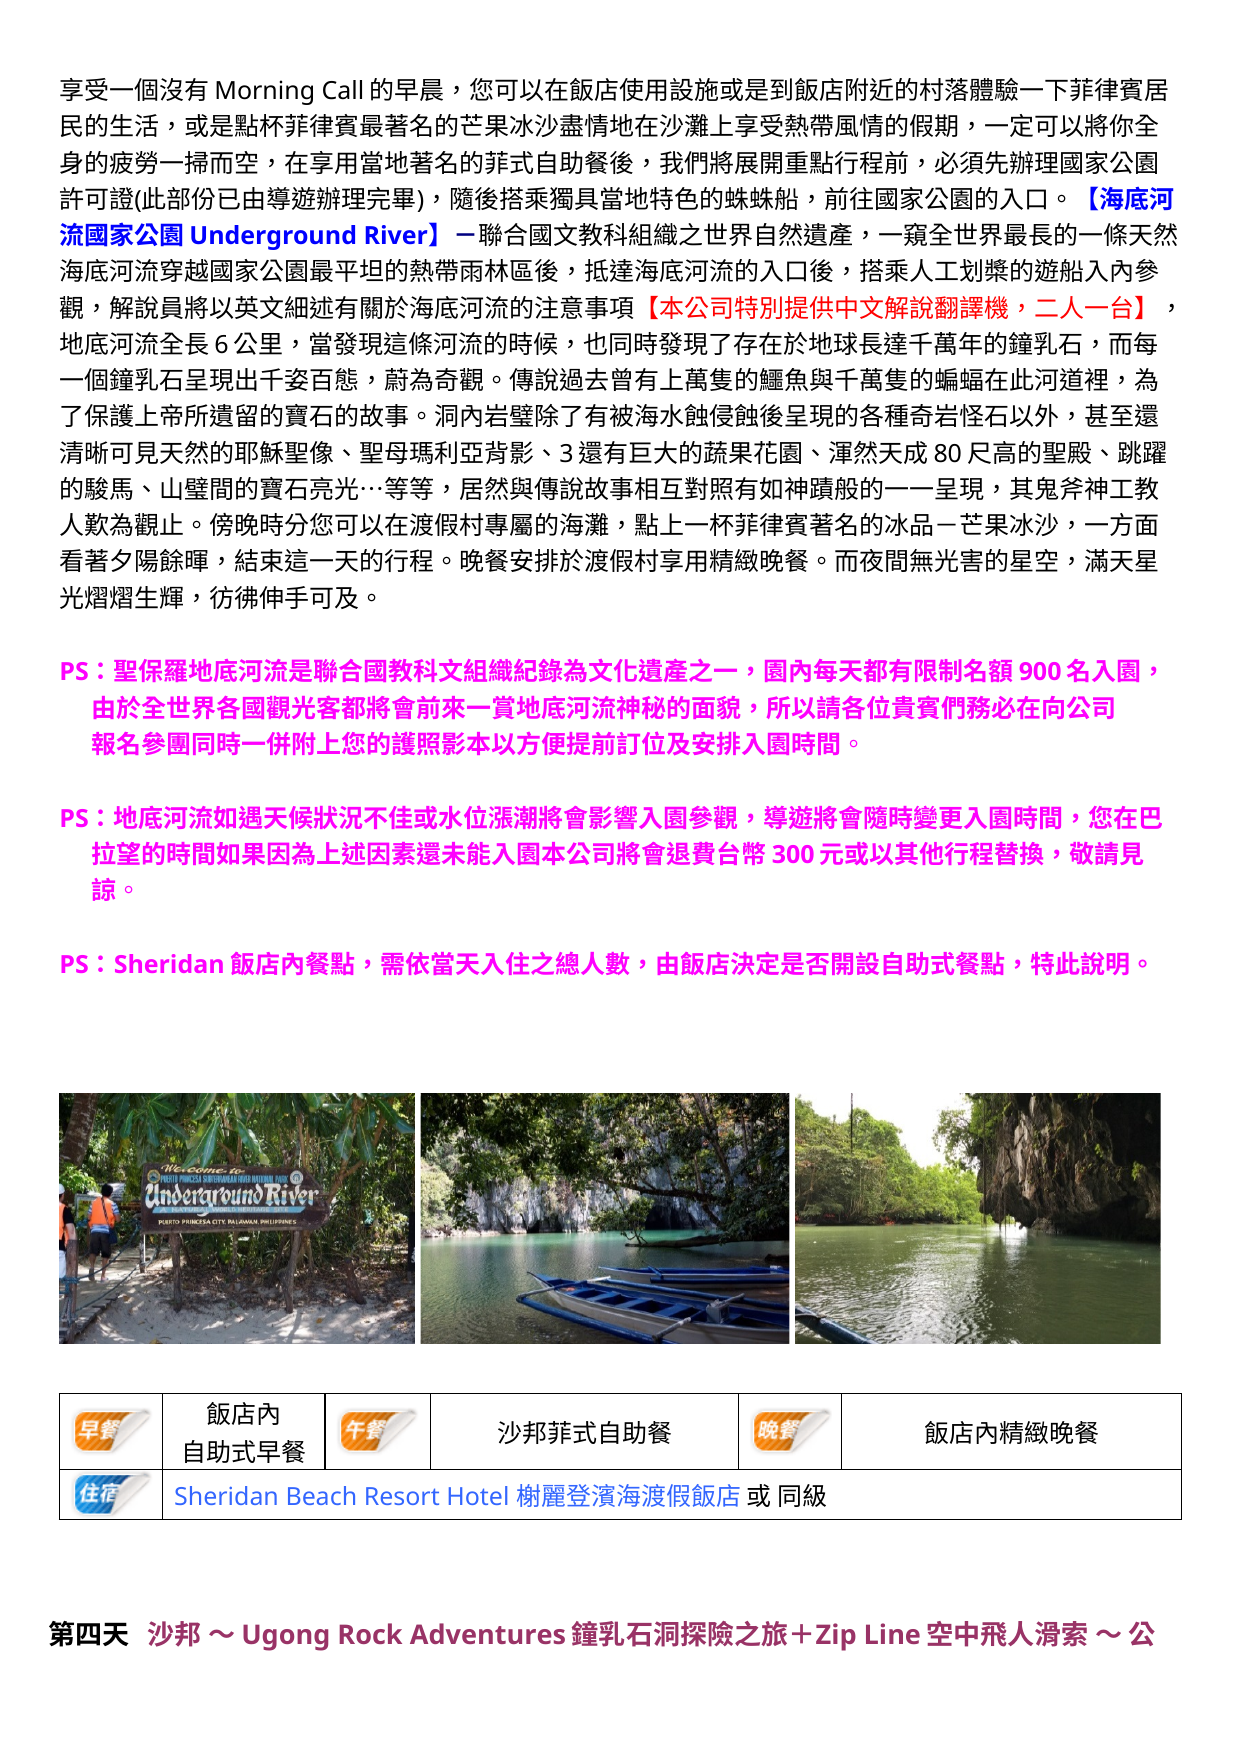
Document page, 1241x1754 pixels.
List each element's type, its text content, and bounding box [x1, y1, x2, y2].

table_header [739, 1394, 841, 1469]
table_header 沙邦菲式自助餐 [431, 1394, 738, 1469]
picture [59, 1093, 415, 1344]
picture [70, 1470, 153, 1519]
table_header 飯店內 自助式早餐 [163, 1394, 324, 1469]
table_header 飯店內精緻晚餐 [842, 1394, 1181, 1469]
table_cell [153, 1470, 162, 1519]
text PS：聖保羅地底河流是聯合國教科文組織紀錄為文化遺產之一，園內每天都有限制名額900名入園， [59, 652, 1181, 688]
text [48, 1595, 1181, 1670]
table_header [326, 1394, 430, 1469]
table_cell [60, 1470, 70, 1519]
table_header [60, 1394, 162, 1469]
table_cell Sheridan Beach Resort Hotel 榭麗登濱海渡假飯店 或 同級 [163, 1470, 1181, 1519]
picture [70, 1407, 153, 1456]
picture [336, 1407, 419, 1456]
text PS：地底河流如遇天候狀況不佳或水位漲潮將會影響入園參觀，導遊將會隨時變更入園時間，您在巴 [59, 798, 1181, 834]
text 報名參團同時一併附上您的護照影本以方便提前訂位及安排入園時間。 [59, 724, 1181, 761]
text 享受一個沒有Morning Call的早晨，您可以在飯店使用設施或是到飯店附近的村落體驗一下菲律賓居民的生活，或是點杯菲律賓最著名的芒果冰沙盡情地在沙灘上享受熱帶風情的假期，一定可以將你全身的疲勞一掃而空，在享用當地著名的菲式自助餐後，我們將展開重點行程前，必須先辦理國家公園許可證(此部份已由導遊辦理完畢)，隨後搭乘獨具當地特色的蛛蛛船，前往國家公園的入口。【海底河流國家公園Underground River】－聯合國文教科組織之世界自然遺產，一窺全世界最長的一條天然海底河流穿越國家公園最平坦的熱帶雨林區後，抵達海底河流的入口後，搭乘人工划槳的遊船入內參觀，解說員將以英文細述有關於海底河流的注意事項【本公司特別提供中文解說翻譯機，二人一台】，地底河流全長，當發現這條河流的時候，也同時發現了存在於地球長達千萬年的鐘乳石，而每一個鐘乳石呈現出千姿百態，蔚為奇觀。傳說過去曾有上萬隻的鱷魚與千萬隻的蝙蝠在此河道裡，為了保護上帝所遺留的寶石的故事。洞內岩璧除了有被海水蝕侵蝕後呈現的各種奇岩怪石以外，甚至還清晰可見天然的耶穌聖像、聖母瑪利亞背影、3還有巨大的蔬果花園、渾然天成80尺高的聖殿、跳躍的駿馬、山璧間的寶石亮光…等等，居然與傳說故事相互對照有如神蹟般的一一呈現，其鬼斧神工教人歎為觀止。傍晚時分您可以在渡假村專屬的海灘，點上一杯菲律賓著名的冰品－芒果冰沙，一方面看著夕陽餘暉，結束這一天的行程。晚餐安排於渡假村享用精緻晚餐。而夜間無光害的星空，滿天星光熠熠生輝，彷彿伸手可及。 [59, 71, 1181, 614]
picture [749, 1407, 833, 1456]
text 由於全世界各國觀光客都將會前來一賞地底河流神秘的面貌，所以請各位貴賓們務必在向公司 [59, 688, 1181, 724]
picture [795, 1093, 1161, 1344]
text 拉望的時間如果因為上述因素還未能入園本公司將會退費台幣300元或以其他行程替換，敬請見 [59, 834, 1181, 871]
picture [420, 1093, 790, 1344]
text PS：Sheridan飯店內餐點，需依當天入住之總人數，由飯店決定是否開設自助式餐點，特此說明。 [59, 944, 1181, 981]
text 諒。 [59, 871, 1181, 907]
